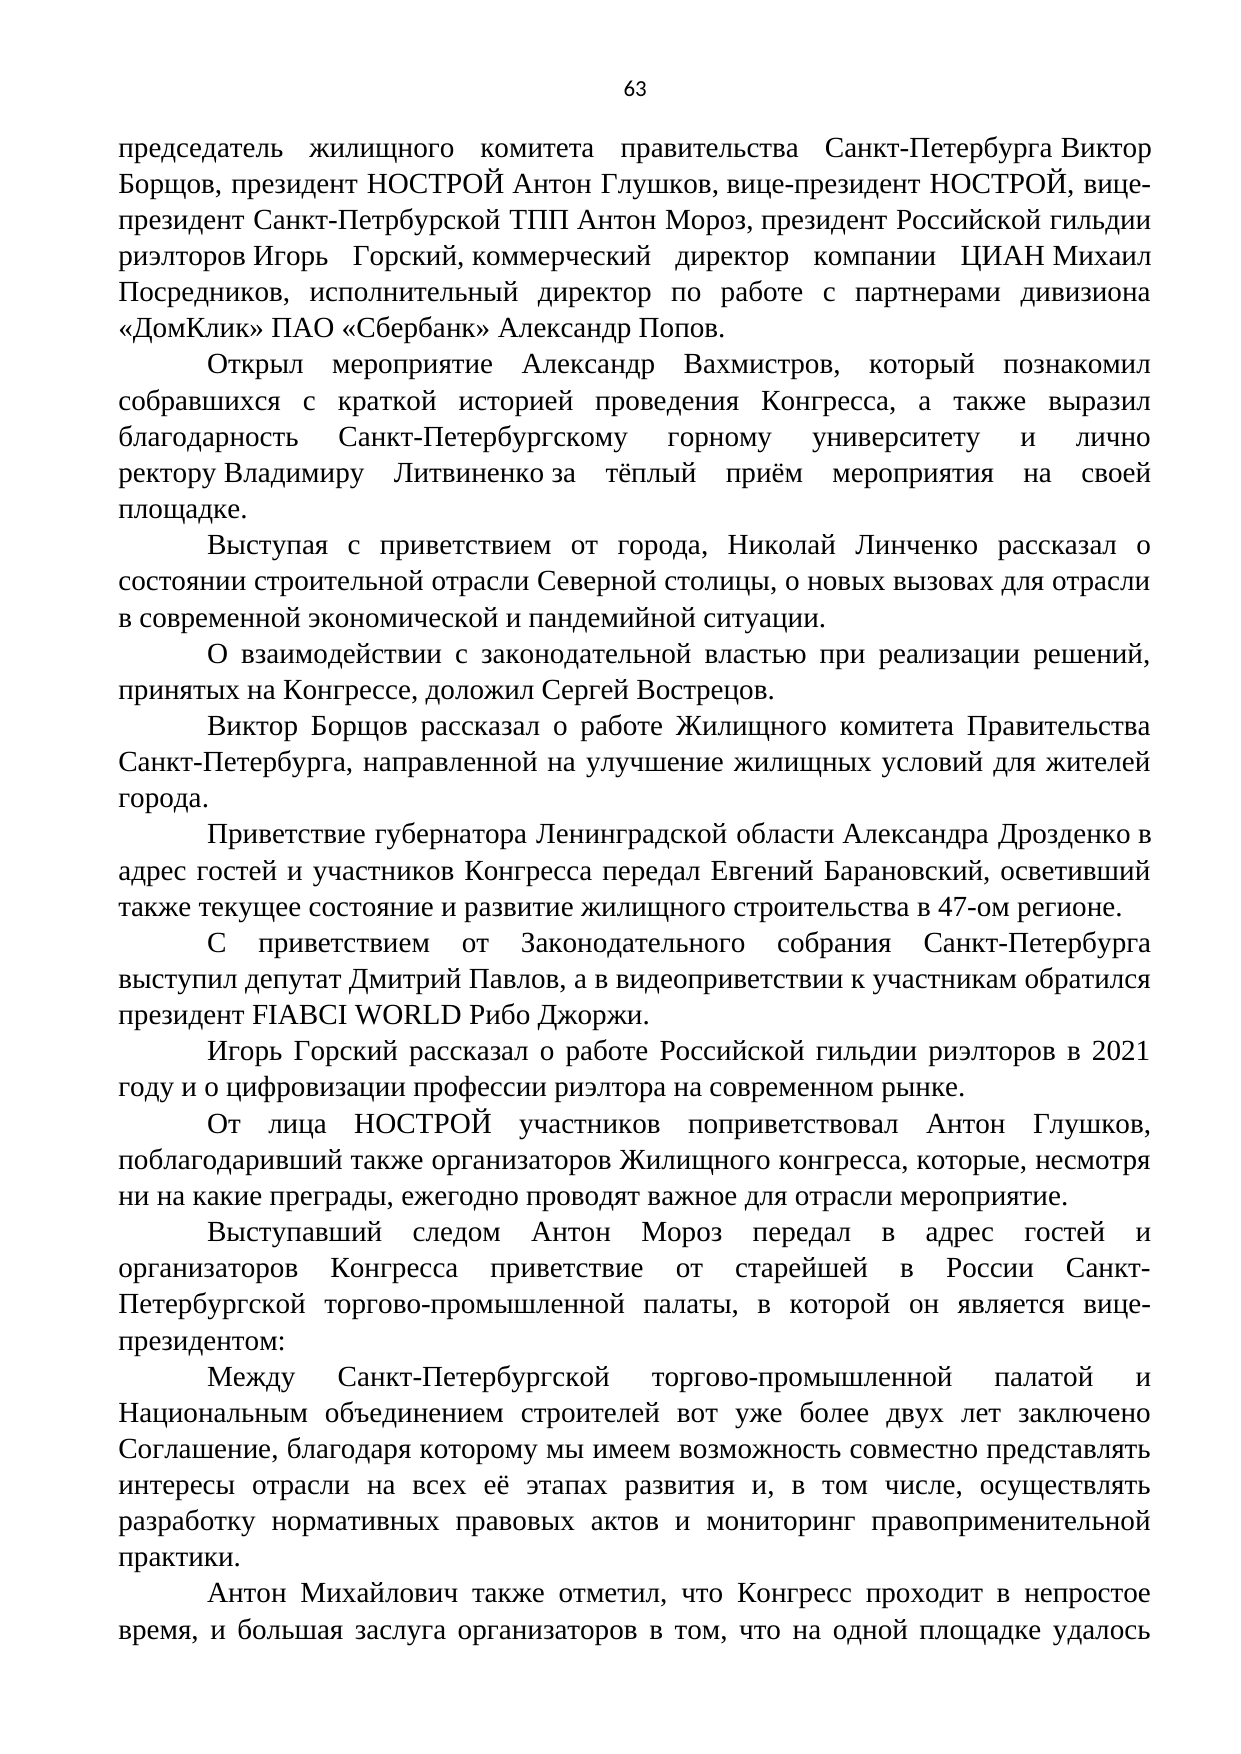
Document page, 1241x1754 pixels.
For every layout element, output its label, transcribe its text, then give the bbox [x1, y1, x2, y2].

text Открыл мероприятие Александр Вахмистров, который познакомил собравшихся с краткой историей проведения Конгресса, а также выразил благодарность Санкт-Петербургскому горному университету и лично ректору Владимиру Литвиненко за тёплый приём мероприятия на своей площадке. [118, 347, 1152, 525]
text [118, 130, 1152, 344]
text Выступавший следом Антон Мороз передал в адрес гостей и организаторов Конгресса приветствие от старейшей в России Санкт-Петербургской торгово-промышленной палаты, в которой он является вице-президентом: [118, 1214, 1152, 1356]
text О взаимодействии с законодательной властью при реализации решений, принятых на Конгрессе, доложил Сергей Вострецов. [118, 636, 1152, 706]
text Выступая с приветствием от города, Николай Линченко рассказал о состоянии строительной отрасли Северной столицы, о новых вызовах для отрасли в современной экономической и пандемийной ситуации. [118, 527, 1152, 633]
text Игорь Горский рассказал о работе Российской гильдии риэлторов в 2021 году и о цифровизации профессии риэлтора на современном рынке. [118, 1033, 1152, 1103]
text С приветствием от Законодательного собрания Санкт-Петербурга выступил депутат Дмитрий Павлов, а в видеоприветствии к участникам обратился президент FIABCI WORLD Рибо Джоржи. [118, 925, 1152, 1031]
text Между Санкт-Петербургской торгово-промышленной палатой и Национальным объединением строителей вот уже более двух лет заключено Соглашение, благодаря которому мы имеем возможность совместно представлять интересы отрасли на всех её этапах развития и, в том числе, осуществлять разработку нормативных правовых актов и мониторинг правоприменительной практики. [118, 1359, 1152, 1573]
text Виктор Борщов рассказал о работе Жилищного комитета Правительства Санкт-Петербурга, направленной на улучшение жилищных условий для жителей города. [118, 708, 1152, 814]
text Приветствие губернатора Ленинградской области Александра Дрозденко в адрес гостей и участников Конгресса передал Евгений Барановский, осветивший также текущее состояние и развитие жилищного строительства в 47-ом регионе. [118, 817, 1152, 922]
text От лица НОСТРОЙ участников поприветствовал Антон Глушков, поблагодаривший также организаторов Жилищного конгресса, которые, несмотря ни на какие преграды, ежегодно проводят важное для отрасли мероприятие. [118, 1106, 1152, 1212]
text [118, 1576, 1152, 1645]
